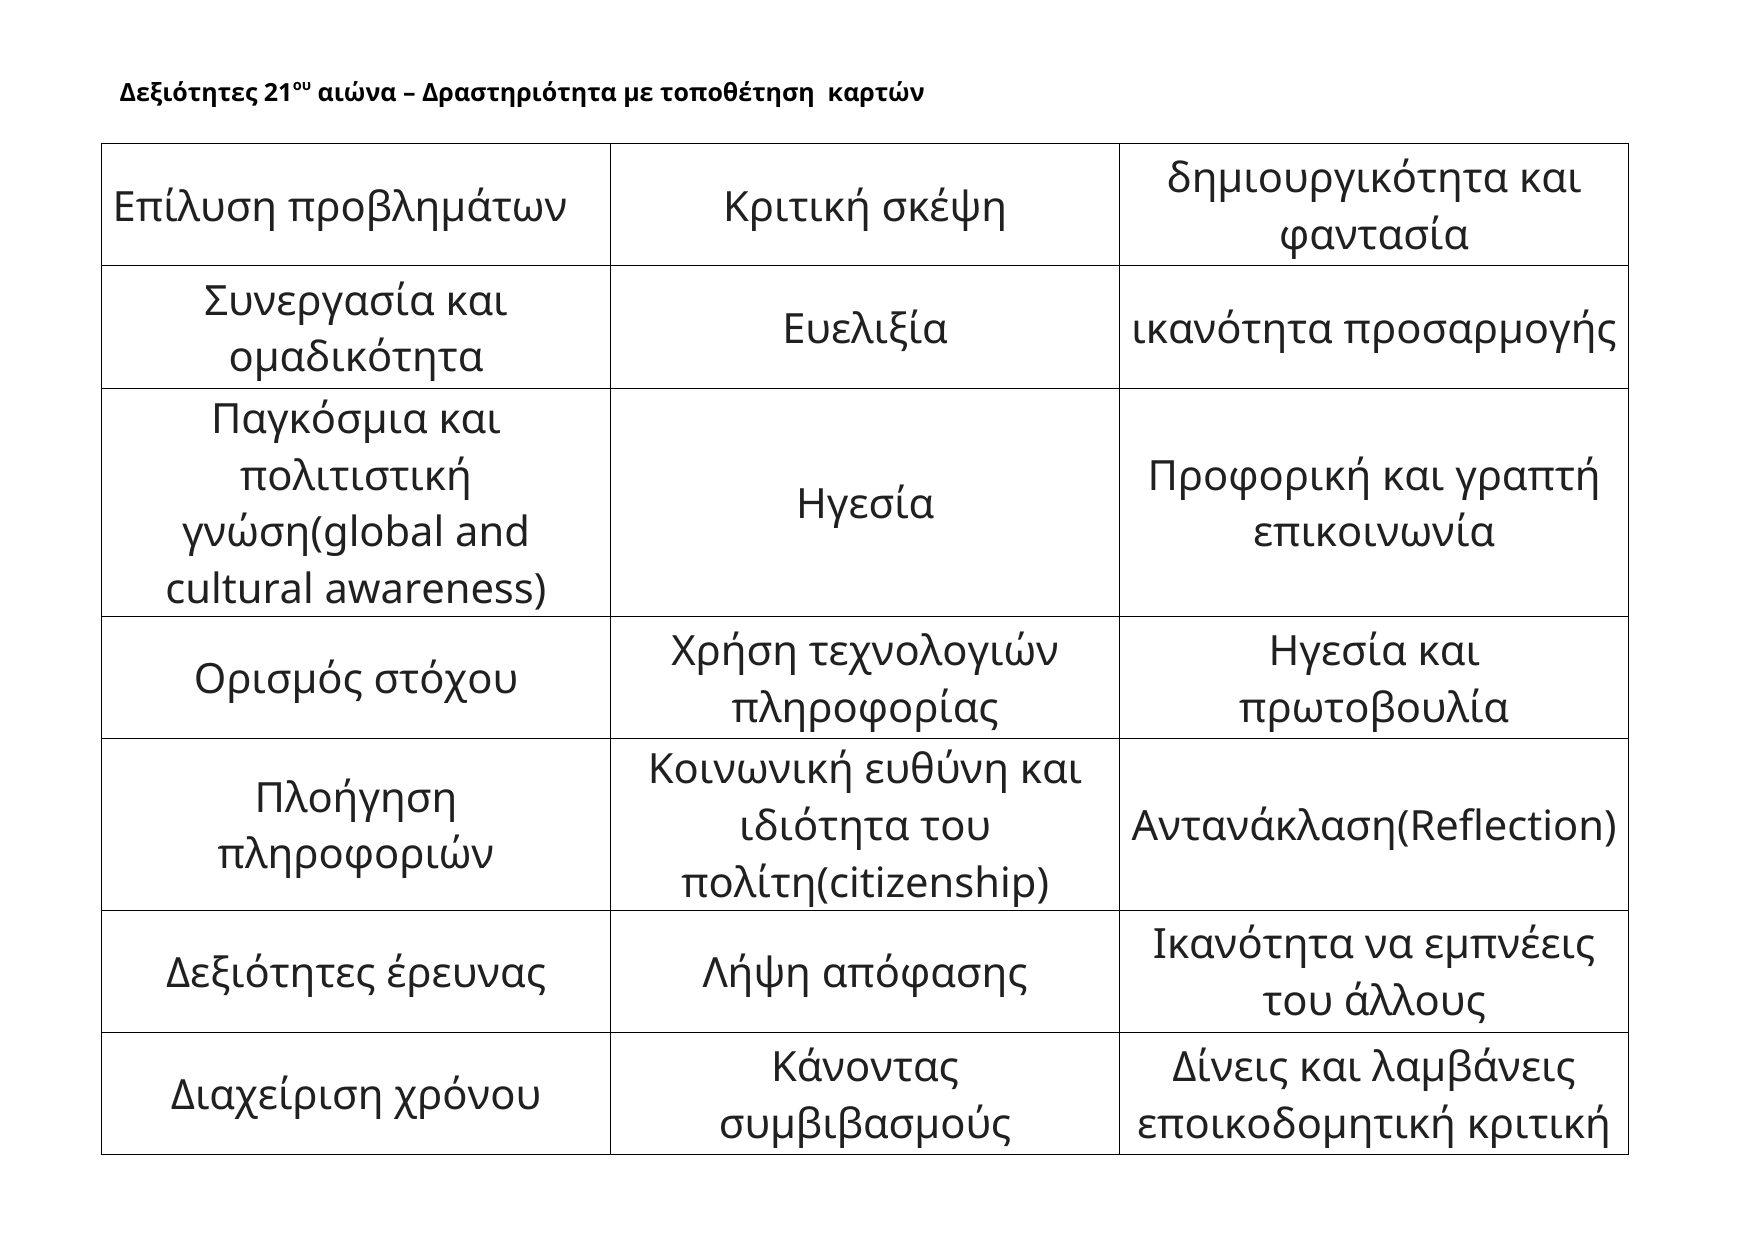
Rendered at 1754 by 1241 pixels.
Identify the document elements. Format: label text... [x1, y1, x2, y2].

table_cell Ηγεσία [611, 389, 1119, 616]
table_cell Αντανάκλαση(Reflection) [1120, 739, 1628, 909]
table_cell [1120, 1033, 1628, 1154]
text Δεξιότητες 21ου αιώνα – Δραστηριότητα με τοποθέτηση καρτών [119, 75, 1679, 109]
table_cell Συνεργασία και ομαδικότητα [102, 266, 610, 388]
table_cell Παγκόσμια και πολιτιστική γνώση(global and cultural awareness) [102, 389, 610, 616]
table_header δημιουργικότητα και φαντασία [1120, 144, 1628, 265]
table_cell Πλοήγηση πληροφοριών [102, 739, 610, 909]
table_cell Ορισμός στόχου [102, 617, 610, 738]
table_header Κριτική σκέψη [611, 144, 1119, 265]
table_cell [611, 1033, 1119, 1154]
table_cell Ευελιξία [611, 266, 1119, 388]
table_cell Κοινωνική ευθύνη και ιδιότητα του πολίτη(citizenship) [611, 739, 1119, 909]
table_header Επίλυση προβλημάτων [102, 144, 610, 265]
table_cell Ηγεσία και πρωτοβουλία [1120, 617, 1628, 738]
table_cell Ικανότητα να εμπνέεις του άλλους [1120, 911, 1628, 1032]
table_cell Χρήση τεχνολογιών πληροφορίας [611, 617, 1119, 738]
table_cell Διαχείριση χρόνου [102, 1033, 610, 1154]
table_cell Δεξιότητες έρευνας [102, 911, 610, 1032]
table_cell ικανότητα προσαρμογής [1120, 266, 1628, 388]
table_cell Λήψη απόφασης [611, 911, 1119, 1032]
table_cell Προφορική και γραπτή επικοινωνία [1120, 389, 1628, 616]
